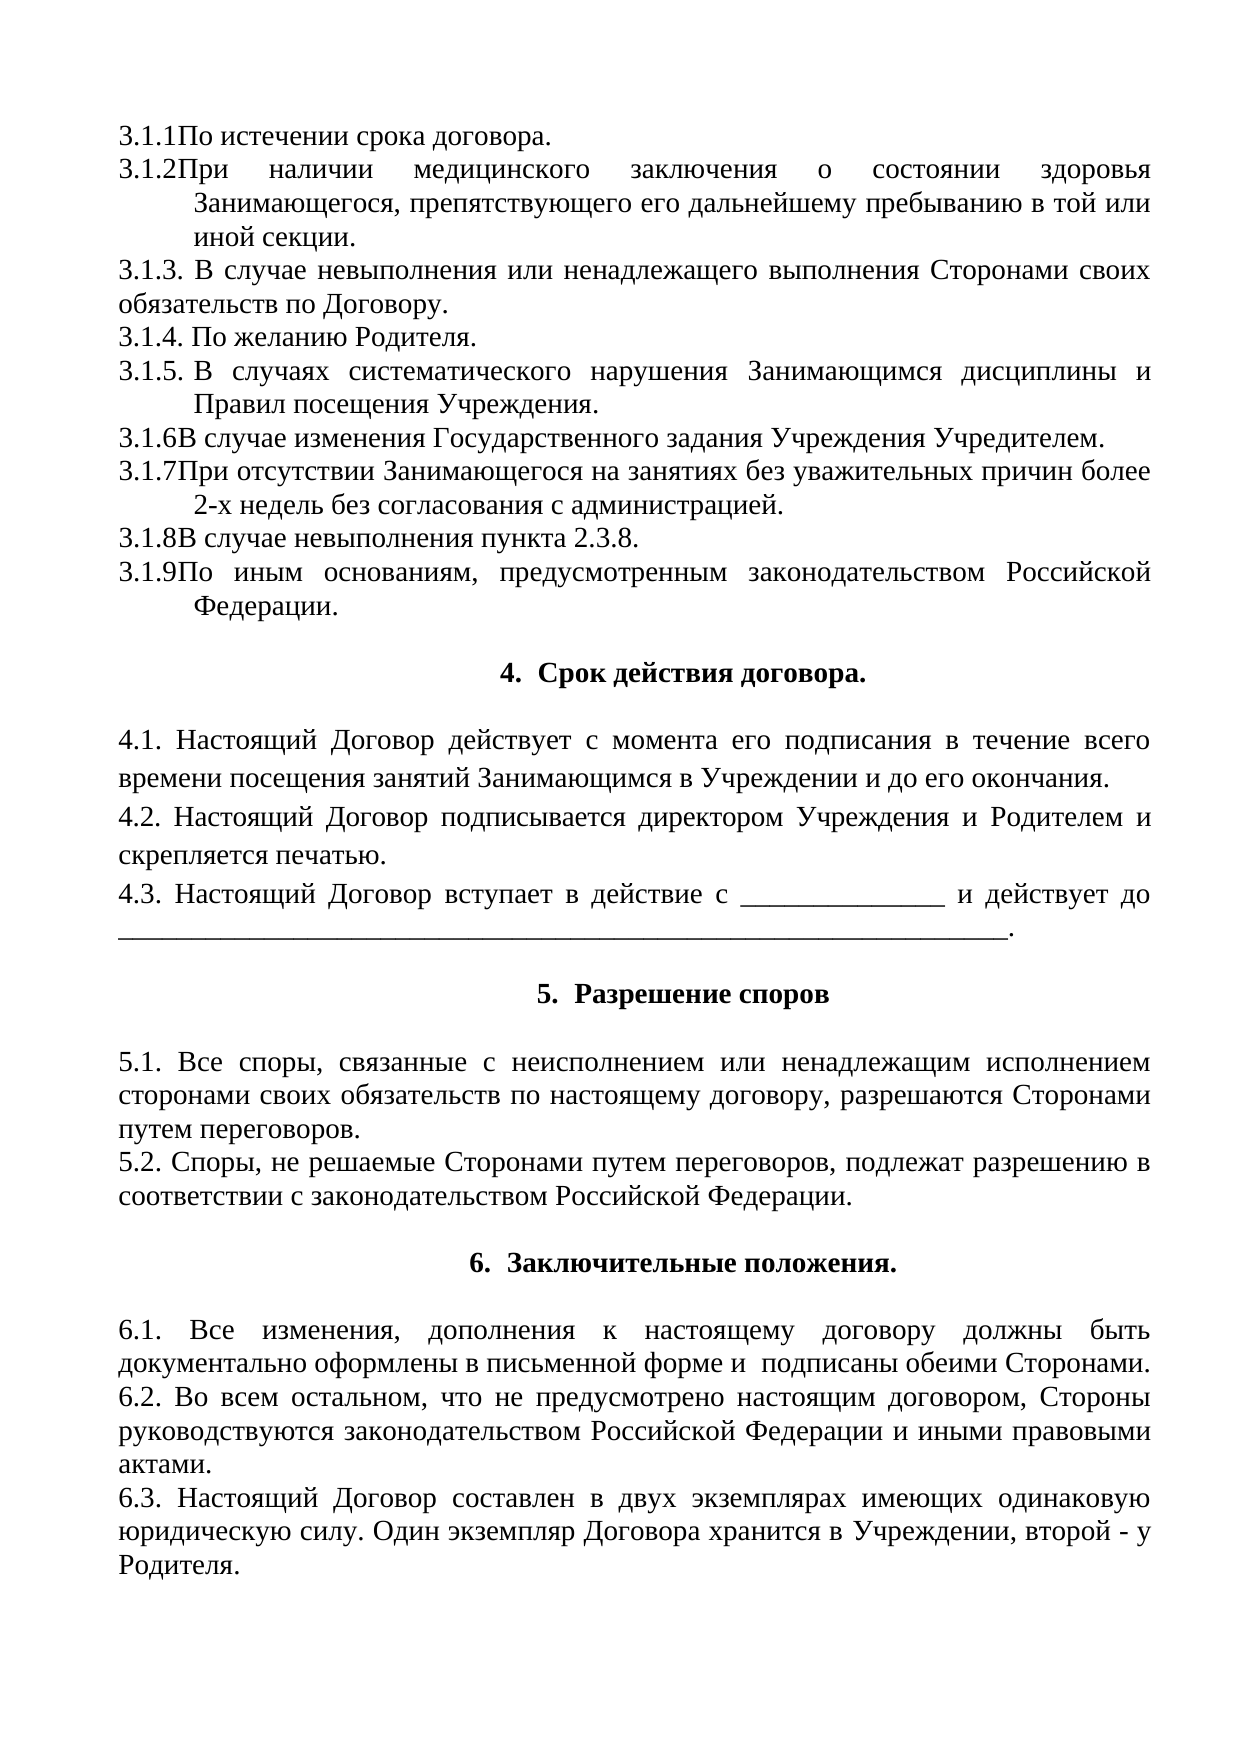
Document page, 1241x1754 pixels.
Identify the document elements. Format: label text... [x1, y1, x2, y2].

text 3.1.4. По желанию Родителя. [118, 319, 1152, 353]
list При отсутствии Занимающегося на занятиях без уважительных причин более 2-х недель без согласования с администрацией. [118, 453, 1152, 521]
text 3.1.3. В случае невыполнения или ненадлежащего выполнения Сторонами своих обязательств по Договору. [118, 252, 1152, 319]
list Срок действия договора. [215, 655, 1152, 688]
list Разрешение споров [215, 977, 1152, 1010]
list При наличии медицинского заключения о состоянии здоровья Занимающегося, препятствующего его дальнейшему пребыванию в той или иной секции. [118, 152, 1152, 252]
list В случаях систематического нарушения Занимающимся дисциплины и Правил посещения Учреждения. [118, 353, 1152, 420]
text 5.1. Все споры, связанные с неисполнением или ненадлежащим исполнением сторонами своих обязательств по настоящему договору, разрешаются Сторонами путем переговоров. [118, 1044, 1152, 1144]
list По истечении срока договора. [118, 118, 1152, 152]
text 6.3. Настоящий Договор составлен в двух экземплярах имеющих одинаковую юридическую силу. Один экземпляр Договора хранится в Учреждении, второй - у Родителя. [118, 1480, 1152, 1580]
text 4.1. Настоящий Договор действует с момента его подписания в течение всего времени посещения занятий Занимающимся в Учреждении и до его окончания. [118, 722, 1152, 794]
text 6.2. Во всем остальном, что не предусмотрено настоящим договором, Стороны руководствуются законодательством Российской Федерации и иными правовыми актами. [118, 1379, 1152, 1480]
list В случае невыполнения пункта 2.3.8. [118, 521, 1152, 554]
text 5.2. Споры, не решаемые Сторонами путем переговоров, подлежат разрешению в соответствии с законодательством Российской Федерации. [118, 1144, 1152, 1211]
text 4.3. Настоящий Договор вступает в действие с ______________ и действует до _____________________________________________________________. [118, 876, 1152, 943]
text 6.1. Все изменения, дополнения к настоящему договору должны быть документально оформлены в письменной форме и подписаны обеими Сторонами. [118, 1312, 1152, 1379]
list По иным основаниям, предусмотренным законодательством Российской Федерации. [118, 554, 1152, 621]
list В случае изменения Государственного задания Учреждения Учредителем. [118, 420, 1152, 453]
list Заключительные положения. [215, 1245, 1152, 1278]
text 4.2. Настоящий Договор подписывается директором Учреждения и Родителем и скрепляется печатью. [118, 799, 1152, 871]
